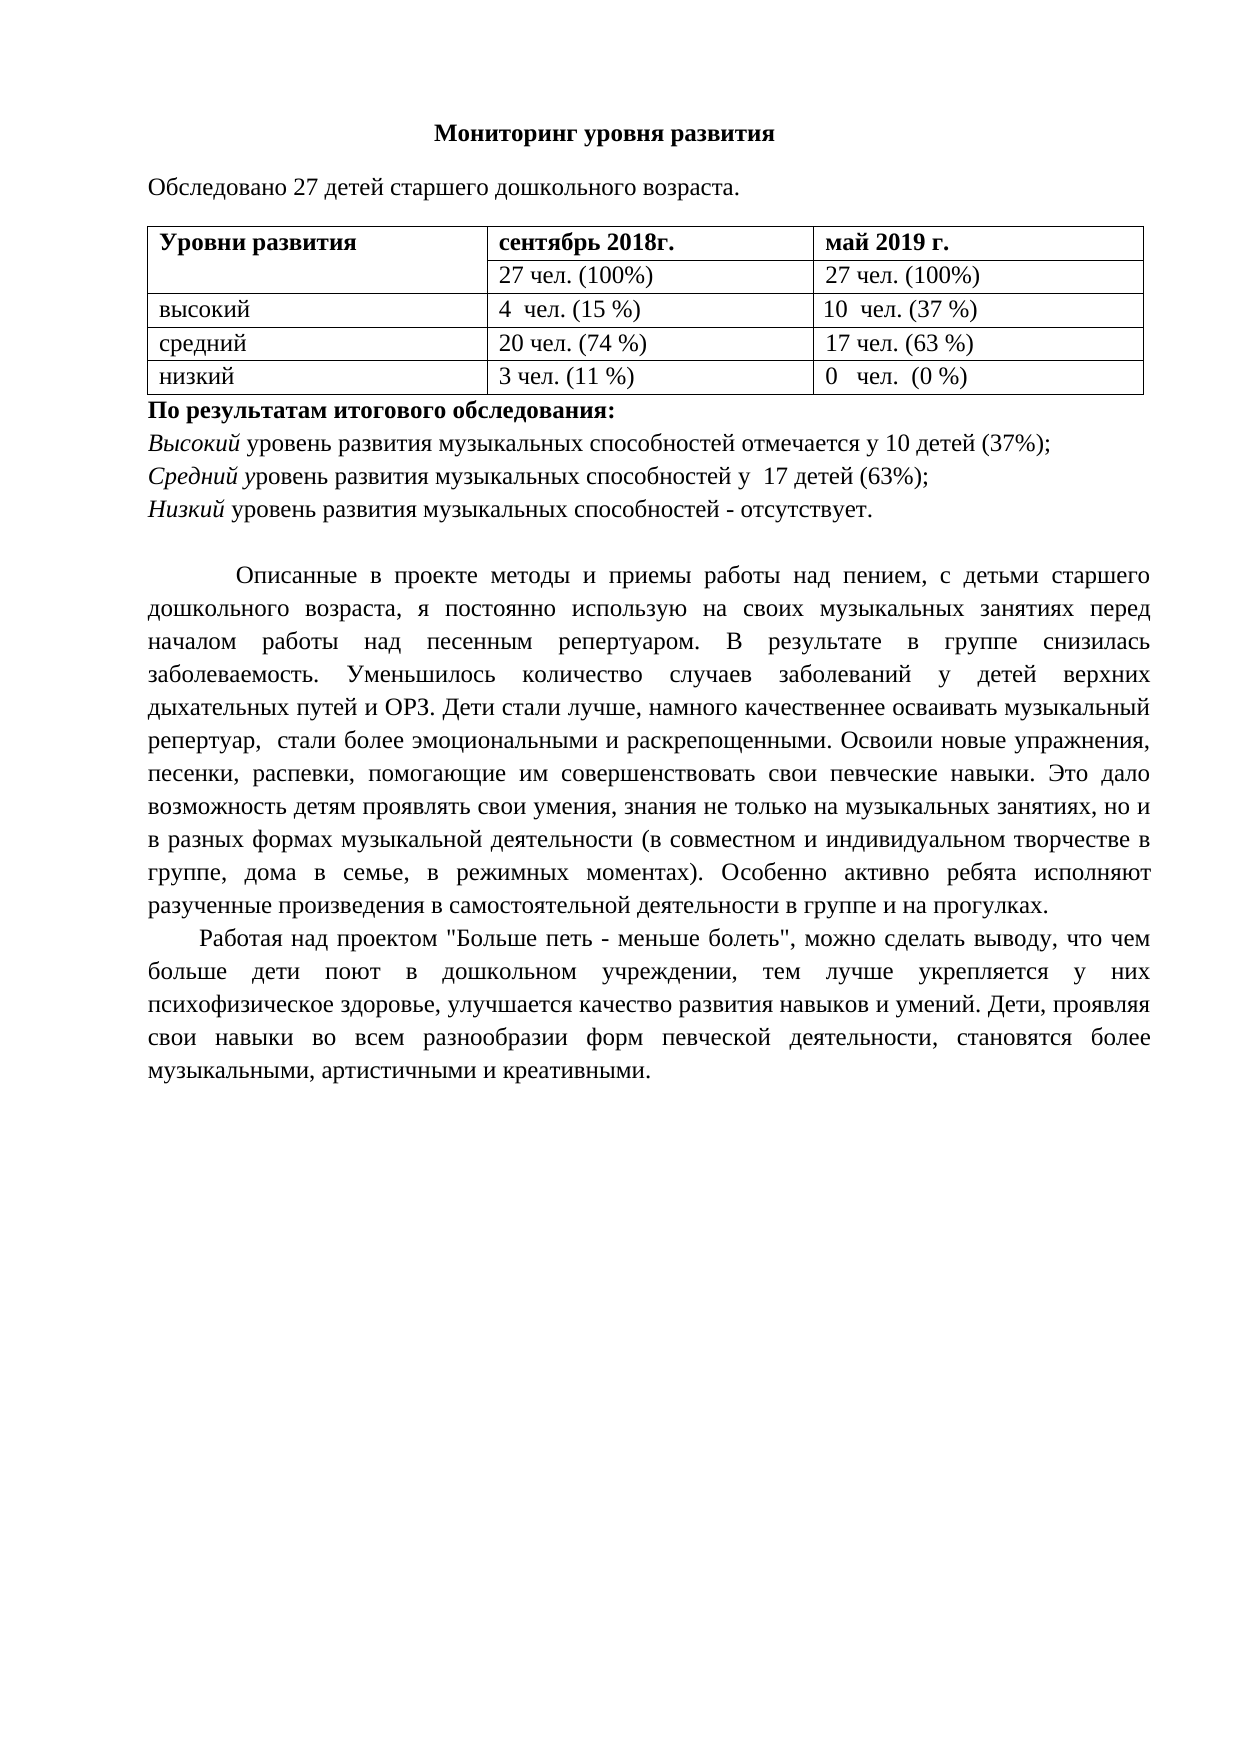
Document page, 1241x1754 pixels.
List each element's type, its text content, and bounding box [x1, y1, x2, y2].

table_cell 20 чел. (74 %) [488, 328, 813, 360]
table_cell 17 чел. (63 %) [814, 328, 1143, 360]
table_cell средний [148, 328, 487, 360]
text Высокий уровень развития музыкальных способностей отмечается у 10 детей (37%); [148, 428, 1152, 457]
text По результатам итогового обследования: [148, 395, 1152, 424]
table_cell 27 чел. (100%) [814, 261, 1143, 293]
table_cell низкий [148, 361, 487, 394]
table_header сентябрь 2018г. [488, 227, 813, 259]
table_cell 0 чел. (0 %) [814, 361, 1143, 394]
table_cell высокий [148, 294, 487, 327]
table_cell 27 чел. (100%) [488, 261, 813, 293]
text Мониторинг уровня развития [148, 118, 1061, 147]
table_header май 2019 г. [814, 227, 1143, 259]
text Работая над проектом "Больше петь - меньше болеть", можно сделать выводу, что чем больше дети поют в дошкольном учреждении, тем лучше укрепляется у них психофизическое здоровье, улучшается качество развития навыков и умений. Дети, проявляя свои навыки во всем разнообразии форм певческой деятельности, становятся более музыкальными, артистичными и креативными. [148, 923, 1152, 1084]
text Описанные в проекте методы и приемы работы над пением, с детьми старшего дошкольного возраста, я постоянно использую на своих музыкальных занятиях перед началом работы над песенным репертуаром. В результате в группе снизилась заболеваемость. Уменьшилось количество случаев заболеваний у детей верхних дыхательных путей и ОРЗ. Дети стали лучше, намного качественнее осваивать музыкальный репертуар, стали более эмоциональными и раскрепощенными. Освоили новые упражнения, песенки, распевки, помогающие им совершенствовать свои певческие навыки. Это дало возможность детям проявлять свои умения, знания не только на музыкальных занятиях, но и в разных формах музыкальной деятельности (в совместном и индивидуальном творчестве в группе, дома в семье, в режимных моментах). Особенно активно ребята исполняют разученные произведения в самостоятельной деятельности в группе и на прогулках. [148, 560, 1152, 919]
table_cell 4 чел. (15 %) [488, 294, 813, 327]
text Обследовано 27 детей старшего дошкольного возраста. [148, 172, 1152, 201]
text Средний уровень развития музыкальных способностей у 17 детей (63%); [148, 461, 1152, 490]
table_cell 10 чел. (37 %) [814, 294, 1143, 327]
text Низкий уровень развития музыкальных способностей - отсутствует. [148, 494, 1152, 523]
table_header Уровни развития [148, 227, 487, 293]
table_cell 3 чел. (11 %) [488, 361, 813, 394]
